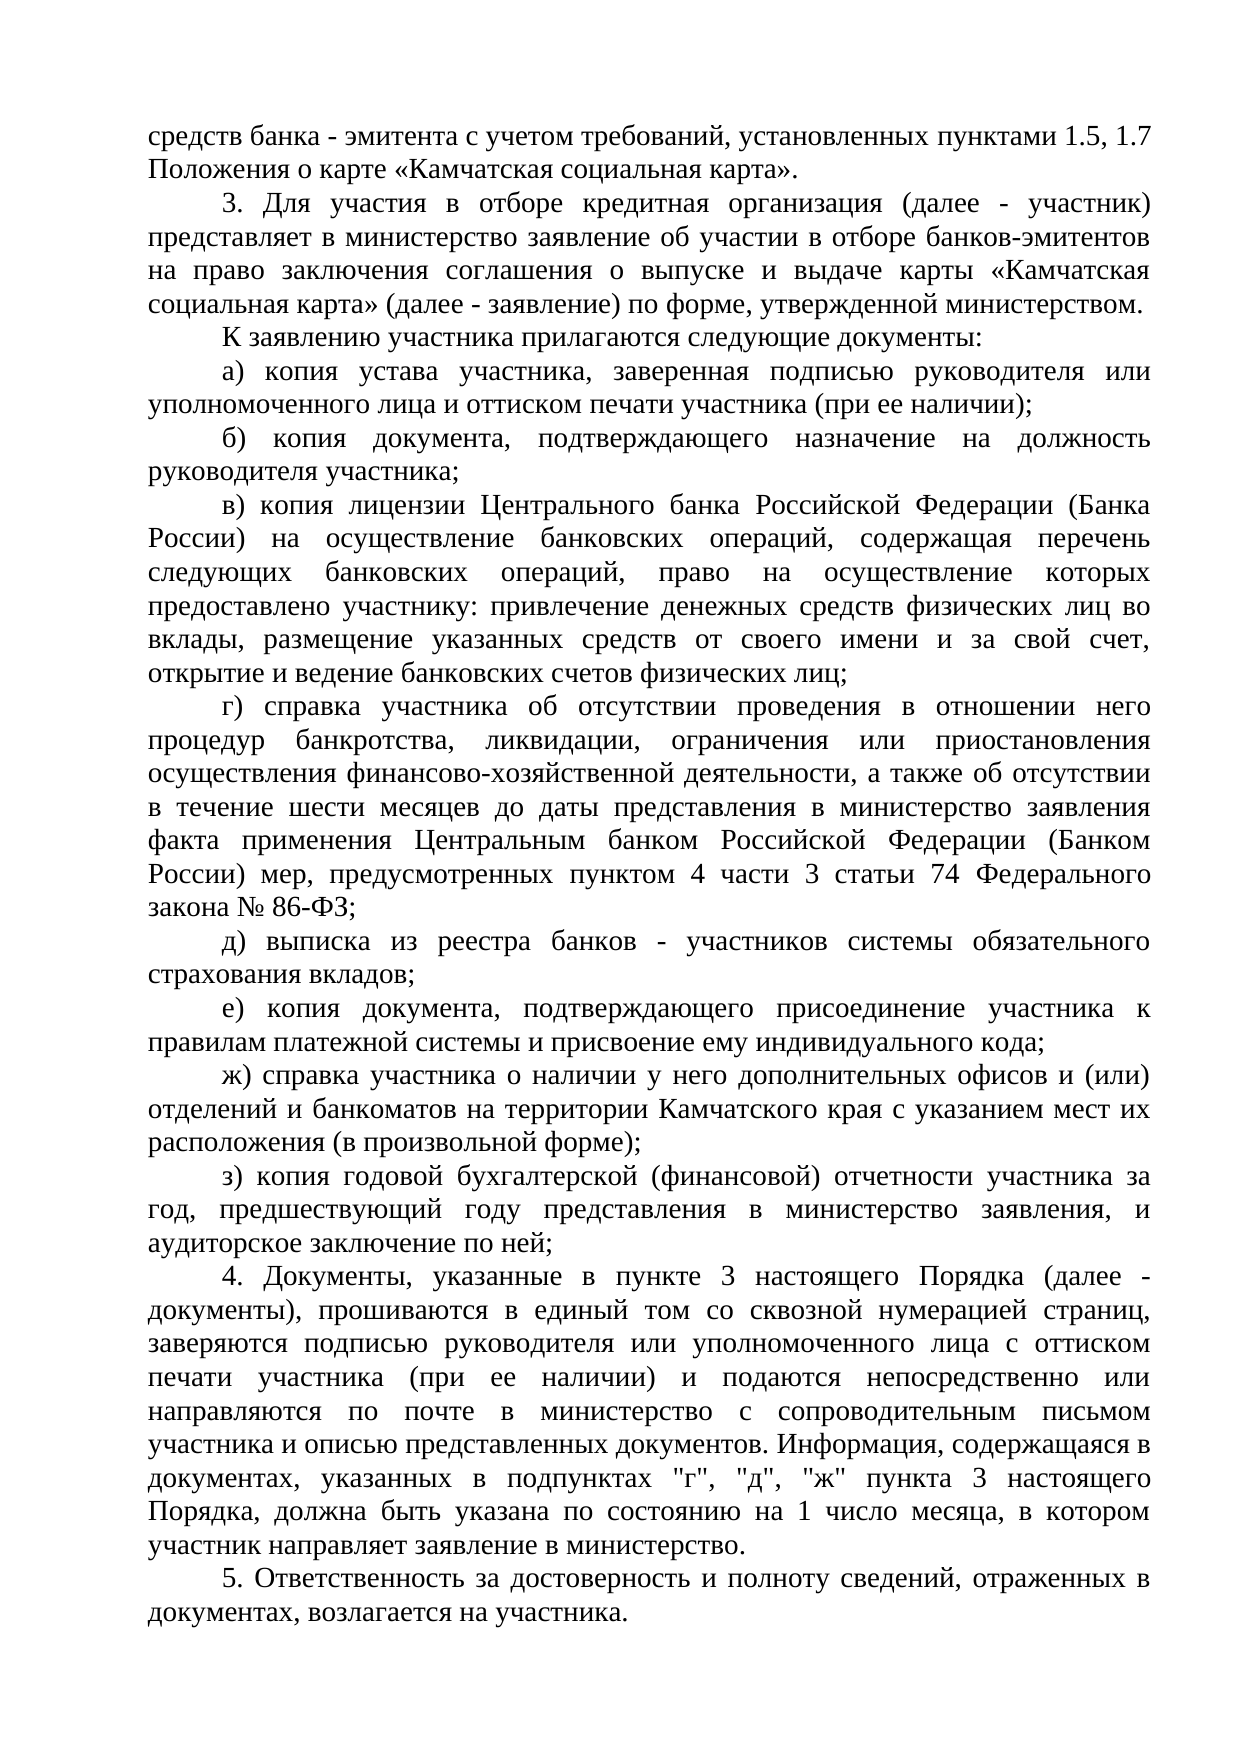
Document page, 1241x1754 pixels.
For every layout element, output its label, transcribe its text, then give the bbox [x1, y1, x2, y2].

text 5. Ответственность за достоверность и полноту сведений, отраженных в документах, возлагается на участника. [148, 1560, 1152, 1627]
text а) копия устава участника, заверенная подписью руководителя или уполномоченного лица и оттиском печати участника (при ее наличии); [148, 353, 1152, 420]
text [148, 118, 1152, 185]
text 4. Документы, указанные в пункте 3 настоящего Порядка (далее - документы), прошиваются в единый том со сквозной нумерацией страниц, заверяются подписью руководителя или уполномоченного лица с оттиском печати участника (при ее наличии) и подаются непосредственно или направляются по почте в министерство с сопроводительным письмом участника и описью представленных документов. Информация, содержащаяся в документах, указанных в подпунктах "г", "д", "ж" пункта 3 настоящего Порядка, должна быть указана по состоянию на 1 число месяца, в котором участник направляет заявление в министерство. [148, 1258, 1152, 1560]
text е) копия документа, подтверждающего присоединение участника к правилам платежной системы и присвоение ему индивидуального кода; [148, 990, 1152, 1057]
text б) копия документа, подтверждающего назначение на должность руководителя участника; [148, 420, 1152, 487]
text д) выписка из реестра банков - участников системы обязательного страхования вкладов; [148, 923, 1152, 990]
text К заявлению участника прилагаются следующие документы: [148, 319, 1152, 353]
text ж) справка участника о наличии у него дополнительных офисов и (или) отделений и банкоматов на территории Камчатского края с указанием мест их расположения (в произвольной форме); [148, 1057, 1152, 1158]
text з) копия годовой бухгалтерской (финансовой) отчетности участника за год, предшествующий году представления в министерство заявления, и аудиторское заключение по ней; [148, 1158, 1152, 1258]
text г) справка участника об отсутствии проведения в отношении него процедур банкротства, ликвидации, ограничения или приостановления осуществления финансово-хозяйственной деятельности, а также об отсутствии в течение шести месяцев до даты представления в министерство заявления факта применения Центральным банком Российской Федерации (Банком России) мер, предусмотренных пунктом 4 части 3 статьи 74 Федерального закона № 86-ФЗ; [148, 688, 1152, 923]
text 3. Для участия в отборе кредитная организация (далее - участник) представляет в министерство заявление об участии в отборе банков-эмитентов на право заключения соглашения о выпуске и выдаче карты «Камчатская социальная карта» (далее - заявление) по форме, утвержденной министерством. [148, 185, 1152, 319]
text в) копия лицензии Центрального банка Российской Федерации (Банка России) на осуществление банковских операций, содержащая перечень следующих банковских операций, право на осуществление которых предоставлено участнику: привлечение денежных средств физических лиц во вклады, размещение указанных средств от своего имени и за свой счет, открытие и ведение банковских счетов физических лиц; [148, 487, 1152, 688]
